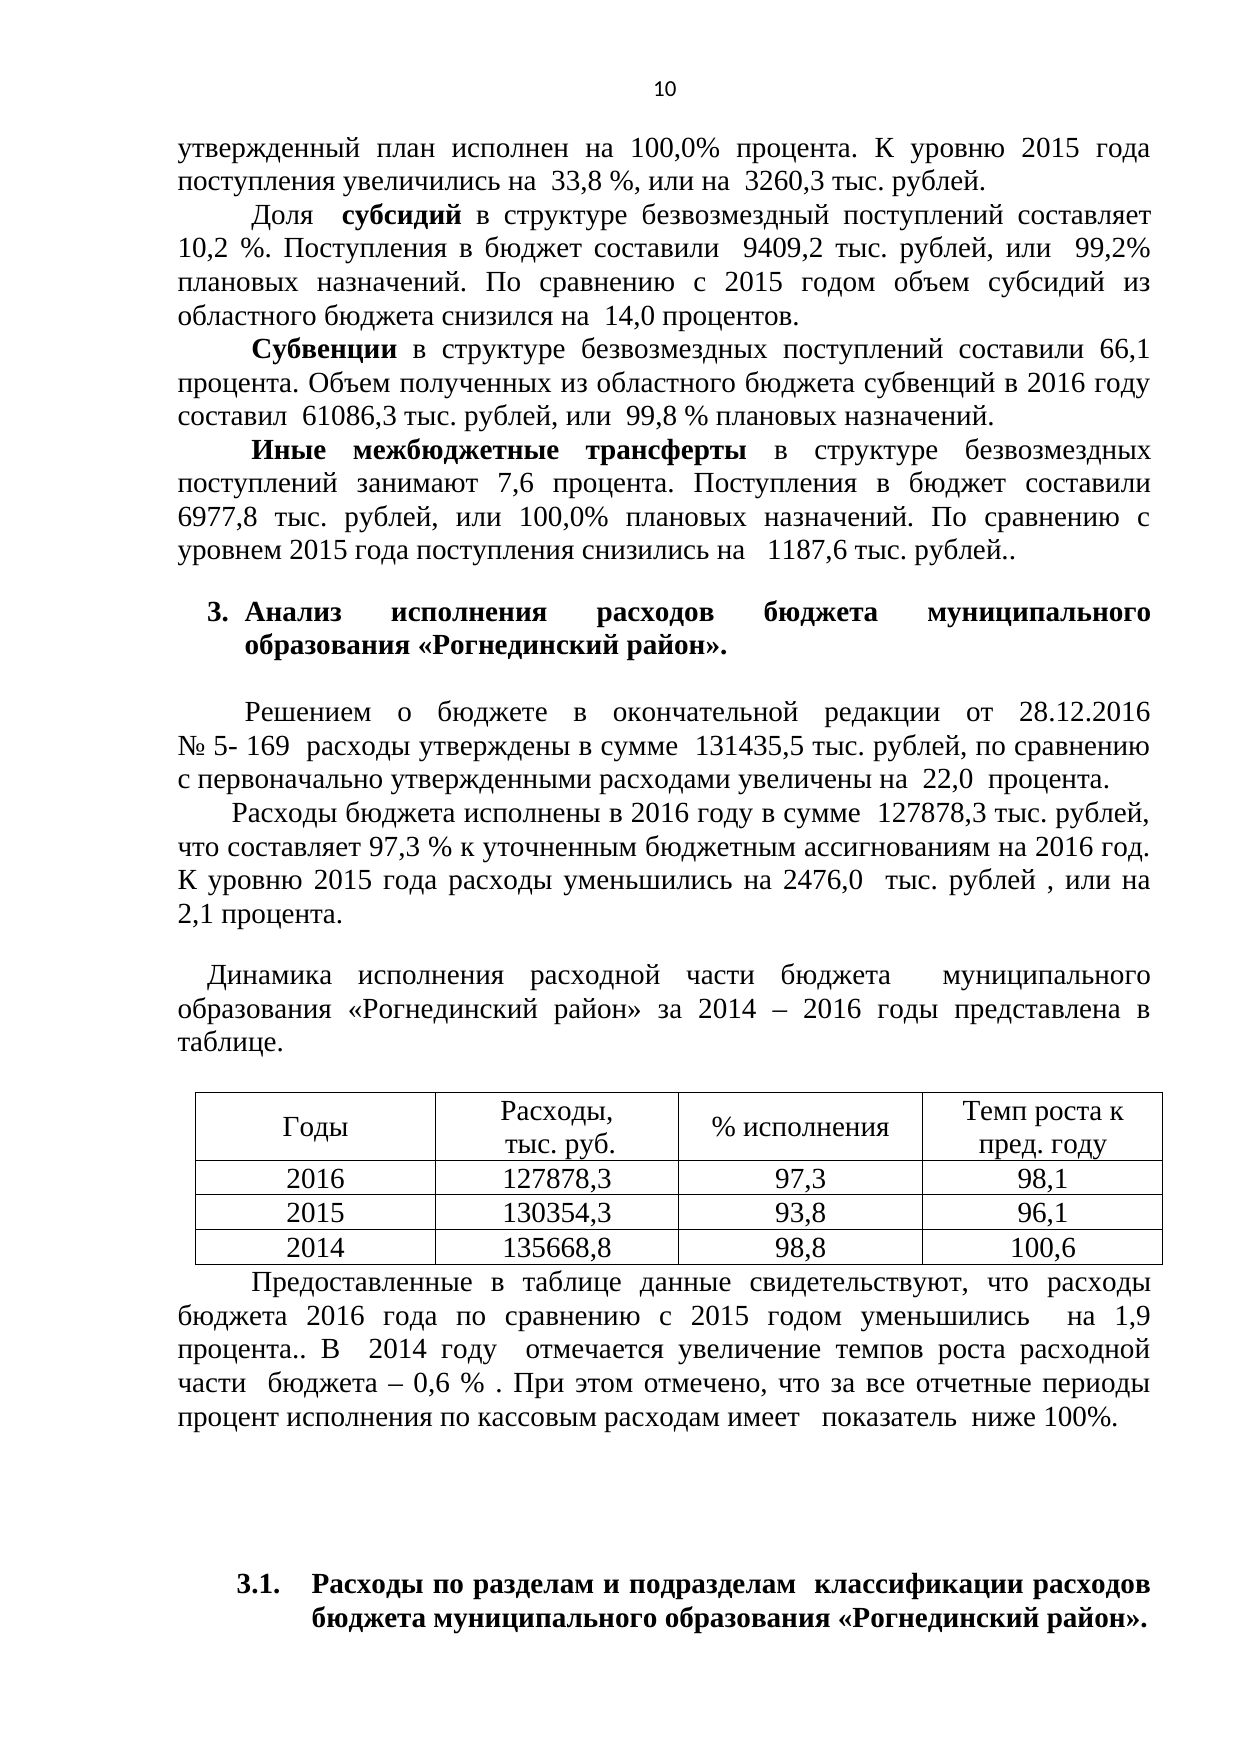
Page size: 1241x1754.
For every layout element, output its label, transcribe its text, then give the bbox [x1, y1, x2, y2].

table_header Годы [196, 1093, 435, 1160]
table_cell 130354,3 [436, 1195, 678, 1229]
table_cell 98,1 [923, 1161, 1162, 1194]
table_cell 135668,8 [436, 1230, 678, 1263]
table_cell 127878,3 [436, 1161, 678, 1194]
table_header % исполнения [679, 1093, 922, 1160]
table_cell 2016 [196, 1161, 435, 1194]
table_cell 96,1 [923, 1195, 1162, 1229]
table_cell 100,6 [923, 1230, 1162, 1263]
table_cell 2015 [196, 1195, 435, 1229]
table_cell 2014 [196, 1230, 435, 1263]
text Решением о бюджете в окончательной редакции от 28.12.2016 № 5- 169 расходы утверждены в сумме 131435,5 тыс. рублей, по сравнению с первоначально утвержденными расходами увеличены на 22,0 процента. [177, 694, 1152, 795]
text Динамика исполнения расходной части бюджета муниципального образования «Рогнединский район» за 2014 – 2016 годы представлена в таблице. [177, 957, 1152, 1058]
text Субвенции в структуре безвозмездных поступлений составили 66,1 процента. Объем полученных из областного бюджета субвенций в 2016 году составил 61086,3 тыс. рублей, или 99,8 % плановых назначений. [177, 331, 1152, 432]
text Иные межбюджетные трансферты в структуре безвозмездных поступлений занимают 7,6 процента. Поступления в бюджет составили 6977,8 тыс. рублей, или 100,0% плановых назначений. По сравнению с уровнем 2015 года поступления снизились на 1187,6 тыс. рублей.. [177, 432, 1152, 566]
table_cell 98,8 [679, 1230, 922, 1263]
text Предоставленные в таблице данные свидетельствуют, что расходы бюджета 2016 года по сравнению с 2015 годом уменьшились на 1,9 процента.. В 2014 году отмечается увеличение темпов роста расходной части бюджета – 0,6 % . При этом отмечено, что за все отчетные периоды процент исполнения по кассовым расходам имеет показатель ниже 100%. [177, 1264, 1152, 1432]
table_header Темп роста к пред. году [923, 1093, 1162, 1160]
text Доля субсидий в структуре безвозмездный поступлений составляет 10,2 %. Поступления в бюджет составили 9409,2 тыс. рублей, или 99,2% плановых назначений. По сравнению с 2015 годом объем субсидий из областного бюджета снизился на 14,0 процентов. [177, 197, 1152, 331]
table_cell 97,3 [679, 1161, 922, 1194]
table_header Расходы, тыс. руб. [436, 1093, 678, 1160]
text Расходы бюджета исполнены в 2016 году в сумме 127878,3 тыс. рублей, что составляет 97,3 % к уточненным бюджетным ассигнованиям на 2016 год. К уровню 2015 года расходы уменьшились на 2476,0 тыс. рублей , или на 2,1 процента. [177, 795, 1152, 929]
table_cell 93,8 [679, 1195, 922, 1229]
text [177, 130, 1152, 197]
list Анализ исполнения расходов бюджета муниципального образования «Рогнединский район». [207, 594, 1152, 661]
list Расходы по разделам и подразделам классификации расходов бюджета муниципального образования «Рогнединский район». [236, 1566, 1152, 1633]
